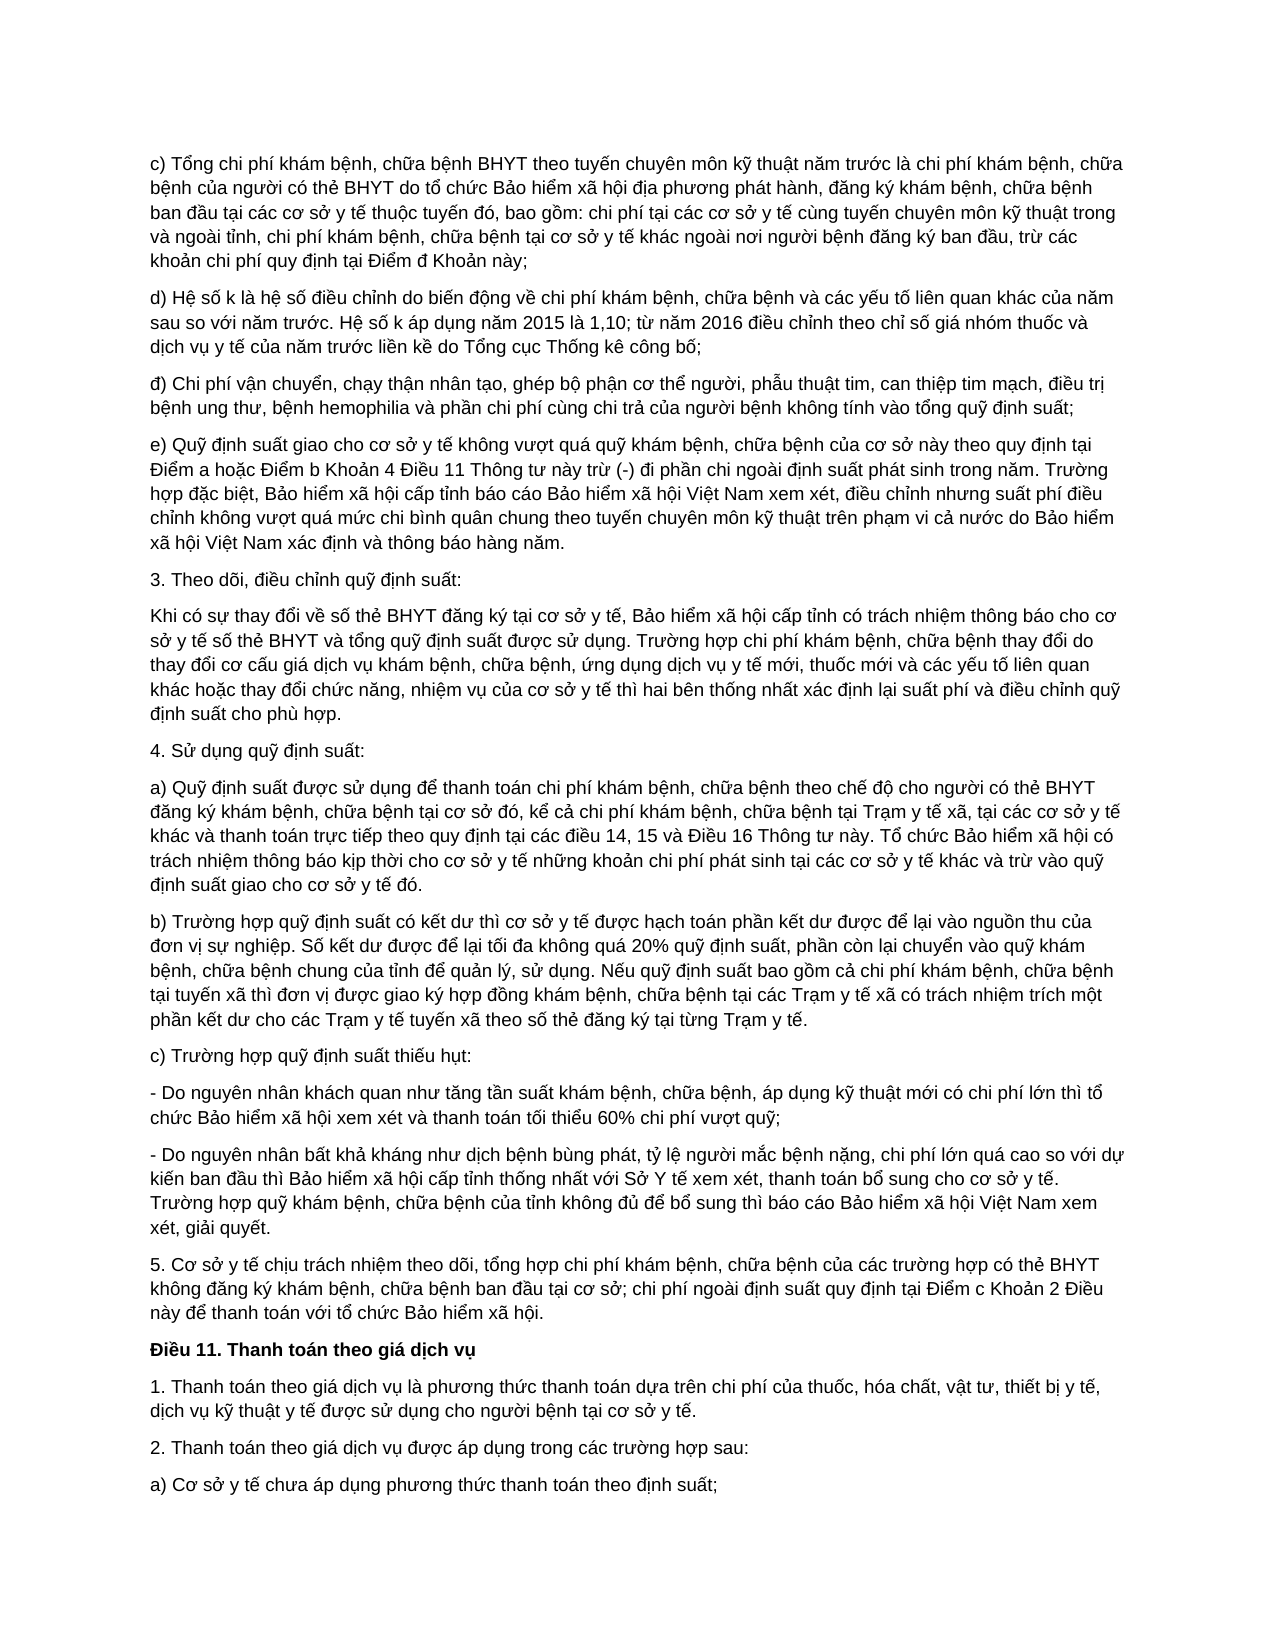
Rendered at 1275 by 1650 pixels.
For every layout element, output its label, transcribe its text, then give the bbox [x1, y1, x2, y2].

text Điều 11. Thanh toán theo giá dịch vụ [150, 1336, 1125, 1361]
text 2. Thanh toán theo giá dịch vụ được áp dụng trong các trường hợp sau: [150, 1434, 1125, 1459]
text b) Trường hợp quỹ định suất có kết dư thì cơ sở y tế được hạch toán phần kết dư được để lại vào nguồn thu của đơn vị sự nghiệp. Số kết dư được để lại tối đa không quá 20% quỹ định suất, phần còn lại chuyển vào quỹ khám bệnh, chữa bệnh chung của tỉnh để quản lý, sử dụng. Nếu quỹ định suất bao gồm cả chi phí khám bệnh, chữa bệnh tại tuyến xã thì đơn vị được giao ký hợp đồng khám bệnh, chữa bệnh tại các Trạm y tế xã có trách nhiệm trích một phần kết dư cho các Trạm y tế tuyến xã theo số thẻ đăng ký tại từng Trạm y tế. [150, 908, 1125, 1030]
text d) Hệ số k là hệ số điều chỉnh do biến động về chi phí khám bệnh, chữa bệnh và các yếu tố liên quan khác của năm sau so với năm trước. Hệ số k áp dụng năm 2015 là 1,10; từ năm 2016 điều chỉnh theo chỉ số giá nhóm thuốc và dịch vụ y tế của năm trước liền kề do Tổng cục Thống kê công bố; [150, 284, 1125, 357]
text 3. Theo dõi, điều chỉnh quỹ định suất: [150, 566, 1125, 590]
text đ) Chi phí vận chuyển, chạy thận nhân tạo, ghép bộ phận cơ thể người, phẫu thuật tim, can thiệp tim mạch, điều trị bệnh ung thư, bệnh hemophilia và phần chi phí cùng chi trả của người bệnh không tính vào tổng quỹ định suất; [150, 370, 1125, 419]
text c) Trường hợp quỹ định suất thiếu hụt: [150, 1042, 1125, 1067]
text 5. Cơ sở y tế chịu trách nhiệm theo dõi, tổng hợp chi phí khám bệnh, chữa bệnh của các trường hợp có thẻ BHYT không đăng ký khám bệnh, chữa bệnh ban đầu tại cơ sở; chi phí ngoài định suất quy định tại Điểm c Khoản 2 Điều này để thanh toán với tổ chức Bảo hiểm xã hội. [150, 1251, 1125, 1324]
text c) Tổng chi phí khám bệnh, chữa bệnh BHYT theo tuyến chuyên môn kỹ thuật năm trước là chi phí khám bệnh, chữa bệnh của người có thẻ BHYT do tổ chức Bảo hiểm xã hội địa phương phát hành, đăng ký khám bệnh, chữa bệnh ban đầu tại các cơ sở y tế thuộc tuyến đó, bao gồm: chi phí tại các cơ sở y tế cùng tuyến chuyên môn kỹ thuật trong và ngoài tỉnh, chi phí khám bệnh, chữa bệnh tại cơ sở y tế khác ngoài nơi người bệnh đăng ký ban đầu, trừ các khoản chi phí quy định tại Điểm đ Khoản này; [150, 150, 1125, 272]
text - Do nguyên nhân bất khả kháng như dịch bệnh bùng phát, tỷ lệ người mắc bệnh nặng, chi phí lớn quá cao so với dự kiến ban đầu thì Bảo hiểm xã hội cấp tỉnh thống nhất với Sở Y tế xem xét, thanh toán bổ sung cho cơ sở y tế. Trường hợp quỹ khám bệnh, chữa bệnh của tỉnh không đủ để bổ sung thì báo cáo Bảo hiểm xã hội Việt Nam xem xét, giải quyết. [150, 1141, 1125, 1238]
text Khi có sự thay đổi về số thẻ BHYT đăng ký tại cơ sở y tế, Bảo hiểm xã hội cấp tỉnh có trách nhiệm thông báo cho cơ sở y tế số thẻ BHYT và tổng quỹ định suất được sử dụng. Trường hợp chi phí khám bệnh, chữa bệnh thay đổi do thay đổi cơ cấu giá dịch vụ khám bệnh, chữa bệnh, ứng dụng dịch vụ y tế mới, thuốc mới và các yếu tố liên quan khác hoặc thay đổi chức năng, nhiệm vụ của cơ sở y tế thì hai bên thống nhất xác định lại suất phí và điều chỉnh quỹ định suất cho phù hợp. [150, 602, 1125, 724]
text e) Quỹ định suất giao cho cơ sở y tế không vượt quá quỹ khám bệnh, chữa bệnh của cơ sở này theo quy định tại Điểm a hoặc Điểm b Khoản 4 Điều 11 Thông tư này trừ (-) đi phần chi ngoài định suất phát sinh trong năm. Trường hợp đặc biệt, Bảo hiểm xã hội cấp tỉnh báo cáo Bảo hiểm xã hội Việt Nam xem xét, điều chỉnh nhưng suất phí điều chỉnh không vượt quá mức chi bình quân chung theo tuyến chuyên môn kỹ thuật trên phạm vi cả nước do Bảo hiểm xã hội Việt Nam xác định và thông báo hàng năm. [150, 431, 1125, 553]
text a) Quỹ định suất được sử dụng để thanh toán chi phí khám bệnh, chữa bệnh theo chế độ cho người có thẻ BHYT đăng ký khám bệnh, chữa bệnh tại cơ sở đó, kể cả chi phí khám bệnh, chữa bệnh tại Trạm y tế xã, tại các cơ sở y tế khác và thanh toán trực tiếp theo quy định tại các điều 14, 15 và Điều 16 Thông tư này. Tổ chức Bảo hiểm xã hội có trách nhiệm thông báo kịp thời cho cơ sở y tế những khoản chi phí phát sinh tại các cơ sở y tế khác và trừ vào quỹ định suất giao cho cơ sở y tế đó. [150, 774, 1125, 896]
text a) Cơ sở y tế chưa áp dụng phương thức thanh toán theo định suất; [150, 1471, 1125, 1496]
text 1. Thanh toán theo giá dịch vụ là phương thức thanh toán dựa trên chi phí của thuốc, hóa chất, vật tư, thiết bị y tế, dịch vụ kỹ thuật y tế được sử dụng cho người bệnh tại cơ sở y tế. [150, 1373, 1125, 1422]
text - Do nguyên nhân khách quan như tăng tần suất khám bệnh, chữa bệnh, áp dụng kỹ thuật mới có chi phí lớn thì tổ chức Bảo hiểm xã hội xem xét và thanh toán tối thiểu 60% chi phí vượt quỹ; [150, 1079, 1125, 1128]
text 4. Sử dụng quỹ định suất: [150, 737, 1125, 761]
